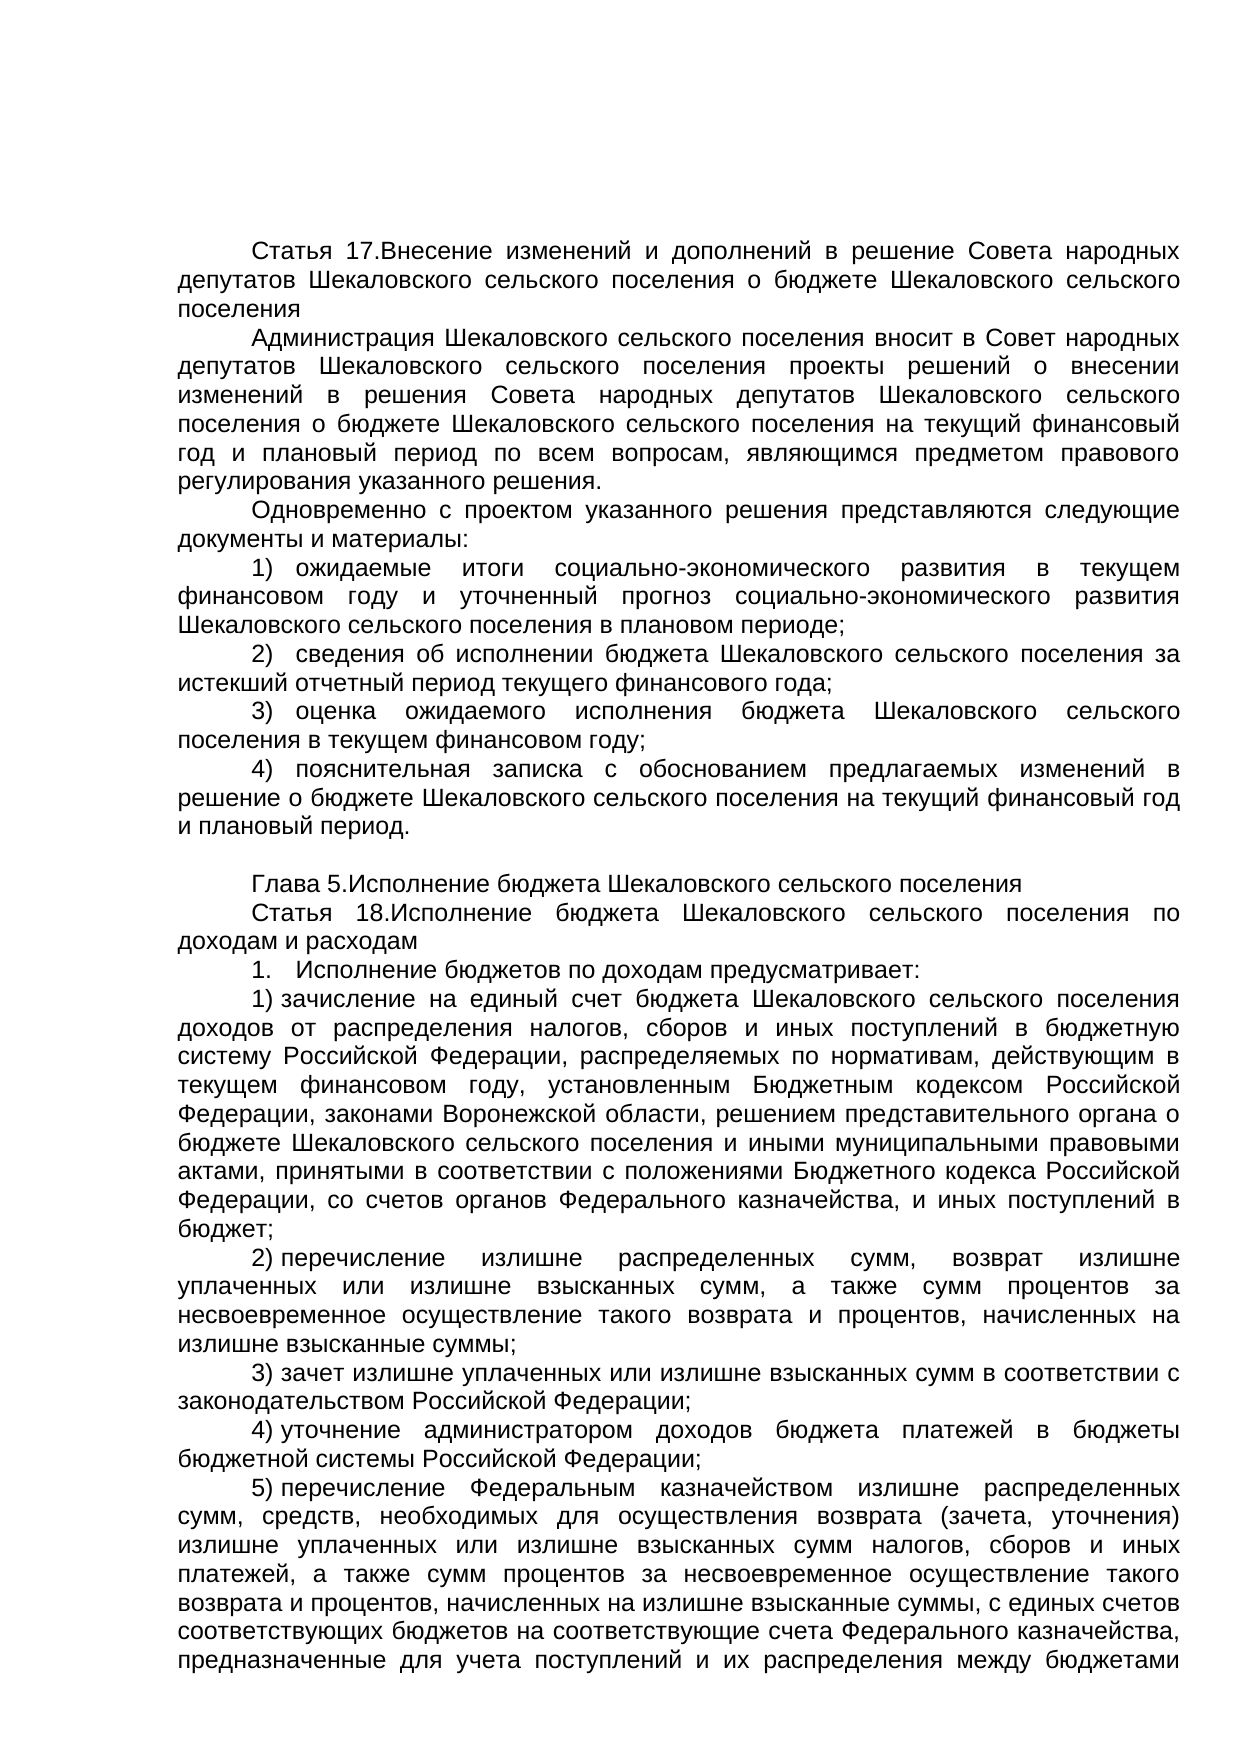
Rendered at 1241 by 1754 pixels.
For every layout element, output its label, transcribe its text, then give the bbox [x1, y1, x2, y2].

text Статья 17.Внесение изменений и дополнений в решение Совета народных депутатов Шекаловского сельского поселения о бюджете Шекаловского сельского поселения [177, 236, 1181, 322]
list зачисление на единый счет бюджета Шекаловского сельского поселения доходов от распределения налогов, сборов и иных поступлений в бюджетную систему Российской Федерации, распределяемых по нормативам, действующим в текущем финансовом году, установленным Бюджетным кодексом Российской Федерации, законами Воронежской области, решением представительного органа о бюджете Шекаловского сельского поселения и иными муниципальными правовыми актами, принятыми в соответствии с положениями Бюджетного кодекса Российской Федерации, со счетов органов Федерального казначейства, и иных поступлений в бюджет; [177, 984, 1181, 1242]
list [177, 1472, 1181, 1674]
list оценка ожидаемого исполнения бюджета Шекаловского сельского поселения в текущем финансовом году; [177, 696, 1181, 754]
text Одновременно с проектом указанного решения представляются следующие документы и материалы: [177, 495, 1181, 552]
list перечисление излишне распределенных сумм, возврат излишне уплаченных или излишне взысканных сумм, а также сумм процентов за несвоевременное осуществление такого возврата и процентов, начисленных на излишне взысканные суммы; [177, 1242, 1181, 1357]
list ожидаемые итоги социально-экономического развития в текущем финансовом году и уточненный прогноз социально-экономического развития Шекаловского сельского поселения в плановом периоде; [177, 552, 1181, 639]
text Глава 5.Исполнение бюджета Шекаловского сельского поселения [177, 869, 1181, 897]
text Статья 18.Исполнение бюджета Шекаловского сельского поселения по доходам и расходам [177, 897, 1181, 955]
list сведения об исполнении бюджета Шекаловского сельского поселения за истекший отчетный период текущего финансового года; [177, 639, 1181, 696]
list пояснительная записка с обоснованием предлагаемых изменений в решение о бюджете Шекаловского сельского поселения на текущий финансовый год и плановый период. [177, 754, 1181, 840]
list зачет излишне уплаченных или излишне взысканных сумм в соответствии с законодательством Российской Федерации; [177, 1357, 1181, 1415]
list уточнение администратором доходов бюджета платежей в бюджеты бюджетной системы Российской Федерации; [177, 1415, 1181, 1472]
list Исполнение бюджетов по доходам предусматривает: [177, 955, 1181, 984]
text Администрация Шекаловского сельского поселения вносит в Совет народных депутатов Шекаловского сельского поселения проекты решений о внесении изменений в решения Совета народных депутатов Шекаловского сельского поселения о бюджете Шекаловского сельского поселения на текущий финансовый год и плановый период по всем вопросам, являющимся предметом правового регулирования указанного решения. [177, 322, 1181, 495]
